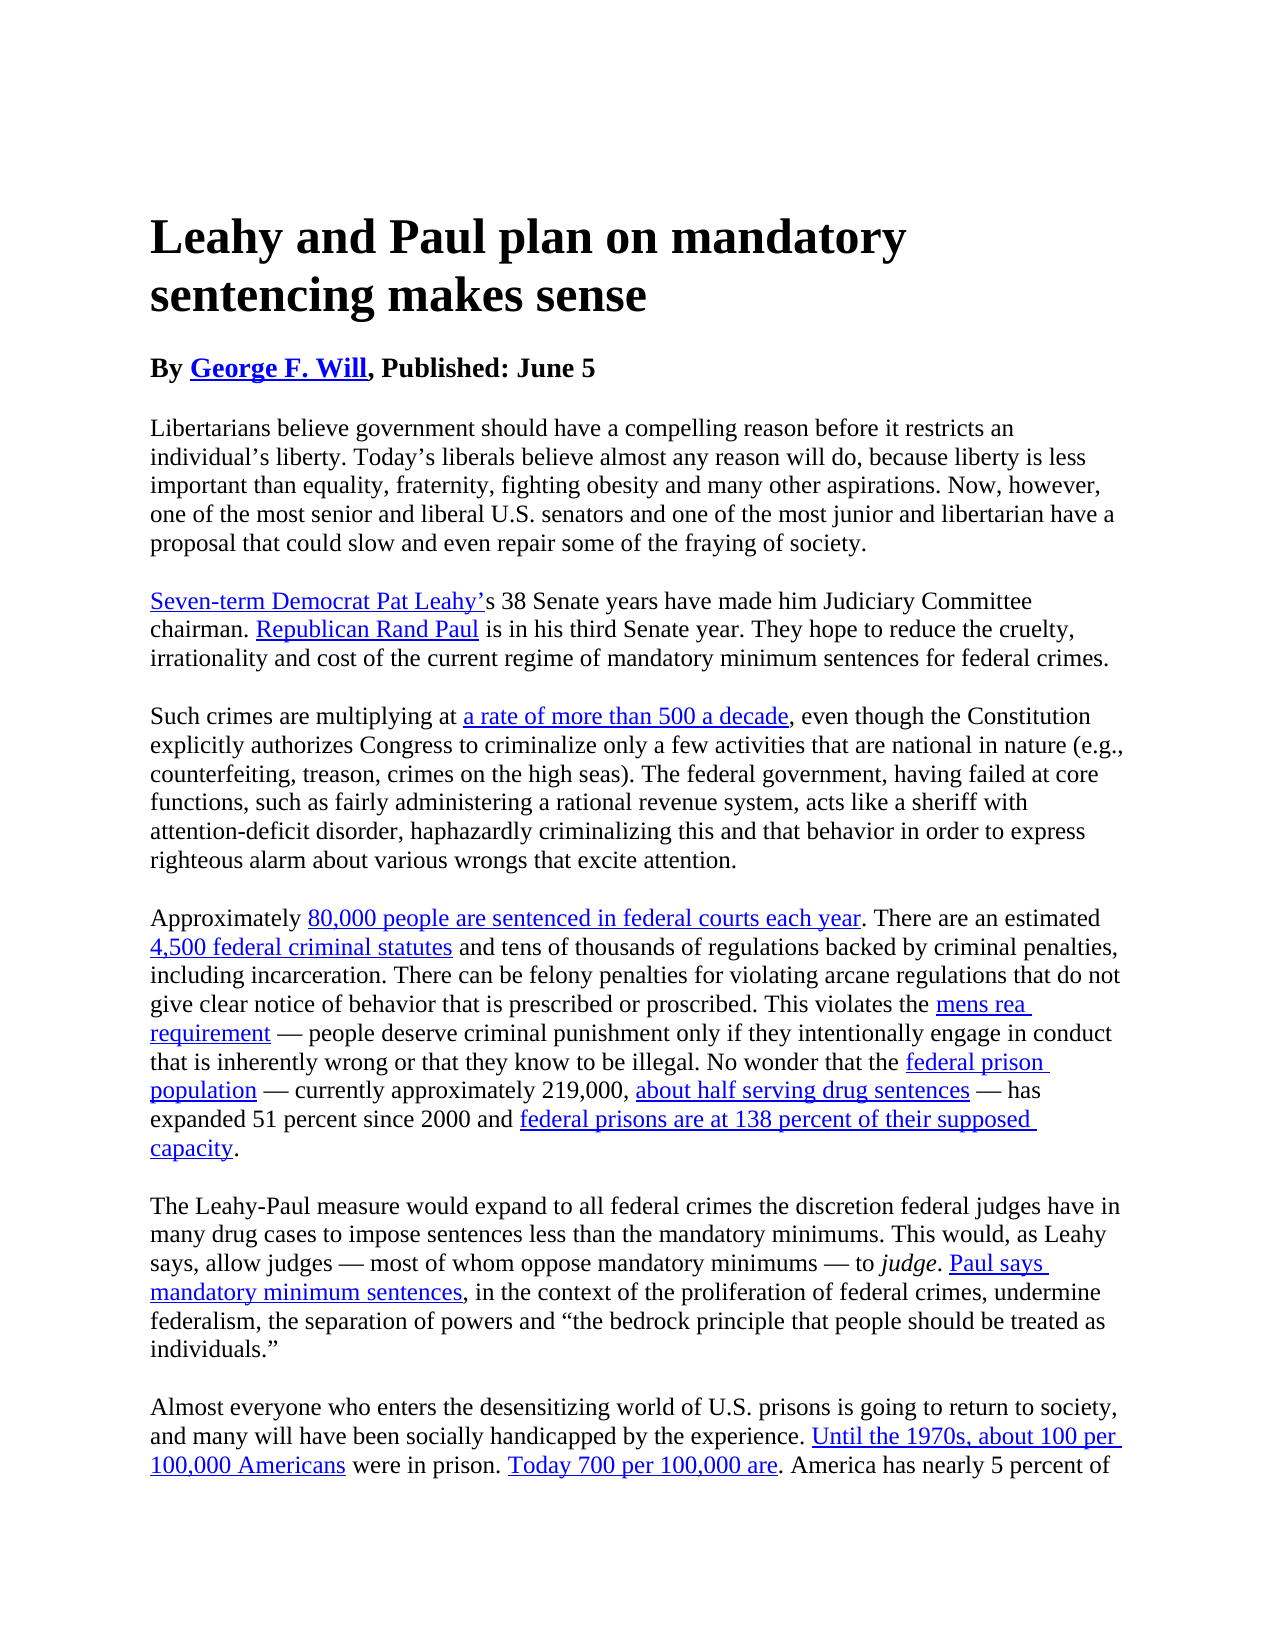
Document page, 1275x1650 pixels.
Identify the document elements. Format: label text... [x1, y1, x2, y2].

text By George F. Will, Published: June 5 [150, 351, 1125, 384]
text Seven-term Democrat Pat Leahy’s 38 Senate years have made him Judiciary Committee chairman. Republican Rand Paul is in his third Senate year. They hope to reduce the cruelty, irrationality and cost of the current regime of mandatory minimum sentences for federal crimes. [150, 586, 1125, 672]
text Approximately 80,000 people are sentenced in federal courts each year. There are an estimated 4,500 federal criminal statutes and tens of thousands of regulations backed by criminal penalties, including incarceration. There can be felony penalties for violating arcane regulations that do not give clear notice of behavior that is prescribed or proscribed. This violates the mens rea requirement — people deserve criminal punishment only if they intentionally engage in conduct that is inherently wrong or that they know to be illegal. No wonder that the federal prison population — currently approximately 219,000, about half serving drug sentences — has expanded 51 percent since 2000 and federal prisons are at 138 percent of their supposed capacity. [150, 903, 1125, 1162]
text Such crimes are multiplying at a rate of more than 500 a decade, even though the Constitution explicitly authorizes Congress to criminalize only a few activities that are national in nature (e.g., counterfeiting, treason, crimes on the high seas). The federal government, having failed at core functions, such as fairly administering a rational revenue system, acts like a sheriff with attention-deficit disorder, haphazardly criminalizing this and that behavior in order to express righteous alarm about various wrongs that excite attention. [150, 701, 1125, 874]
text The Leahy-Paul measure would expand to all federal crimes the discretion federal judges have in many drug cases to impose sentences less than the mandatory minimums. This would, as Leahy says, allow judges — most of whom oppose mandatory minimums — to judge. Paul says mandatory minimum sentences, in the context of the proliferation of federal crimes, undermine federalism, the separation of powers and “the bedrock principle that people should be treated as individuals.” [150, 1191, 1125, 1363]
text Leahy and Paul plan on mandatory sentencing makes sense [150, 207, 1125, 322]
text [150, 1392, 1125, 1479]
text Libertarians believe government should have a compelling reason before it restricts an individual’s liberty. Today’s liberals believe almost any reason will do, because liberty is less important than equality, fraternity, fighting obesity and many other aspirations. Now, however, one of the most senior and liberal U.S. senators and one of the most junior and libertarian have a proposal that could slow and even repair some of the fraying of society. [150, 413, 1125, 557]
